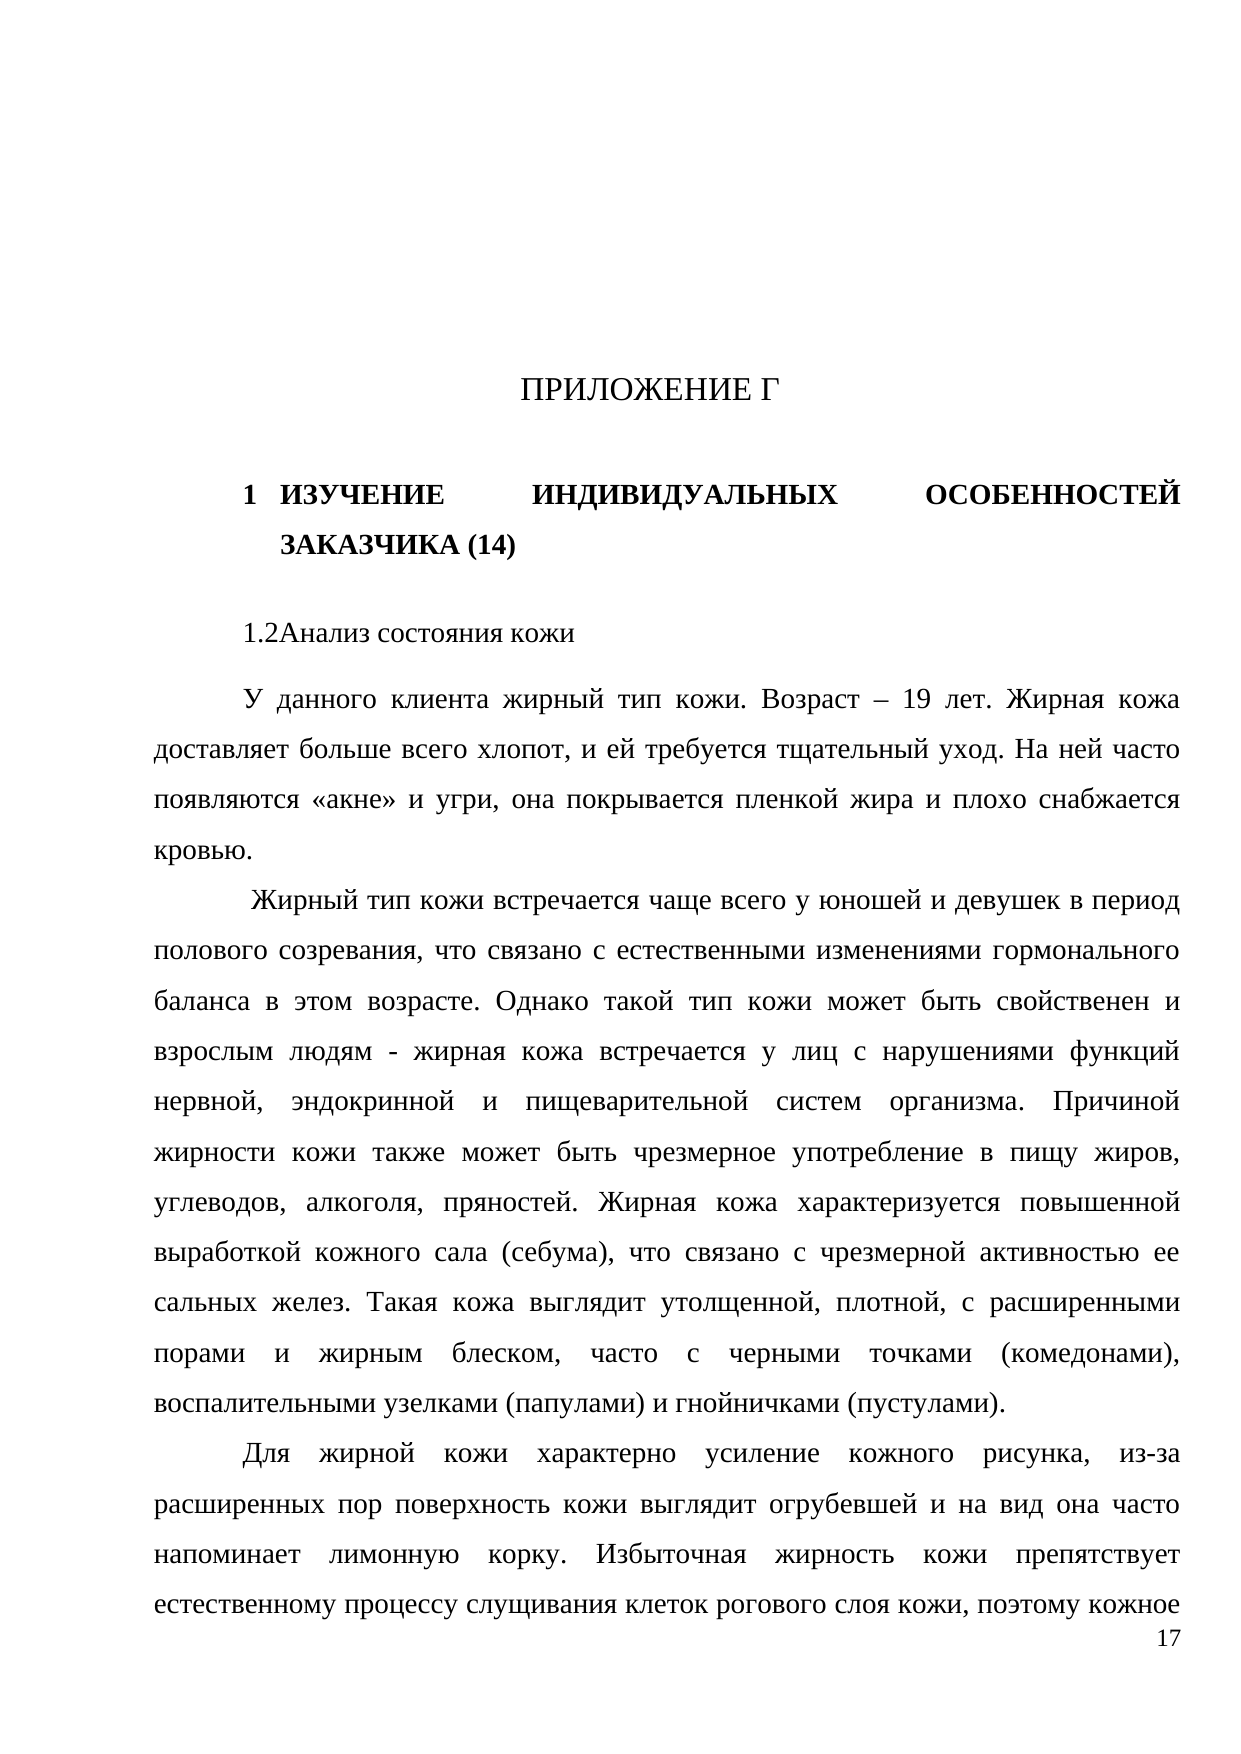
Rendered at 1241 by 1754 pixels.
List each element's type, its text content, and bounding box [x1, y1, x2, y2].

list ИЗУЧЕНИЕ ИНДИВИДУАЛЬНЫХ ОСОБЕННОСТЕЙ ЗАКАЗЧИКА (14) [242, 477, 1181, 561]
text Жирный тип кожи встречается чаще всего у юношей и девушек в период полового созревания, что связано с естественными изменениями гормонального баланса в этом возрасте. Однако такой тип кожи может быть свойственен и взрослым людям - жирная кожа встречается у лиц с нарушениями функций нервной, эндокринной и пищеварительной систем организма. Причиной жирности кожи также может быть чрезмерное употребление в пищу жиров, углеводов, алкоголя, пряностей. Жирная кожа характеризуется повышенной выработкой кожного сала (себума), что связано с чрезмерной активностью ее сальных желез. Такая кожа выглядит утолщенной, плотной, с расширенными порами и жирным блеском, часто с черными точками (комедонами), воспалительными узелками (папулами) и гнойничками (пустулами). [153, 882, 1181, 1419]
text У данного клиента жирный тип кожи. Возраст – 19 лет. Жирная кожа доставляет больше всего хлопот, и ей требуется тщательный уход. На ней часто появляются «акне» и угри, она покрывается пленкой жира и плохо снабжается кровью. [153, 681, 1181, 865]
text ПРИЛОЖЕНИЕ Г [153, 369, 1181, 407]
text 1.2Анализ состояния кожи [153, 615, 1181, 648]
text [153, 1436, 1181, 1620]
